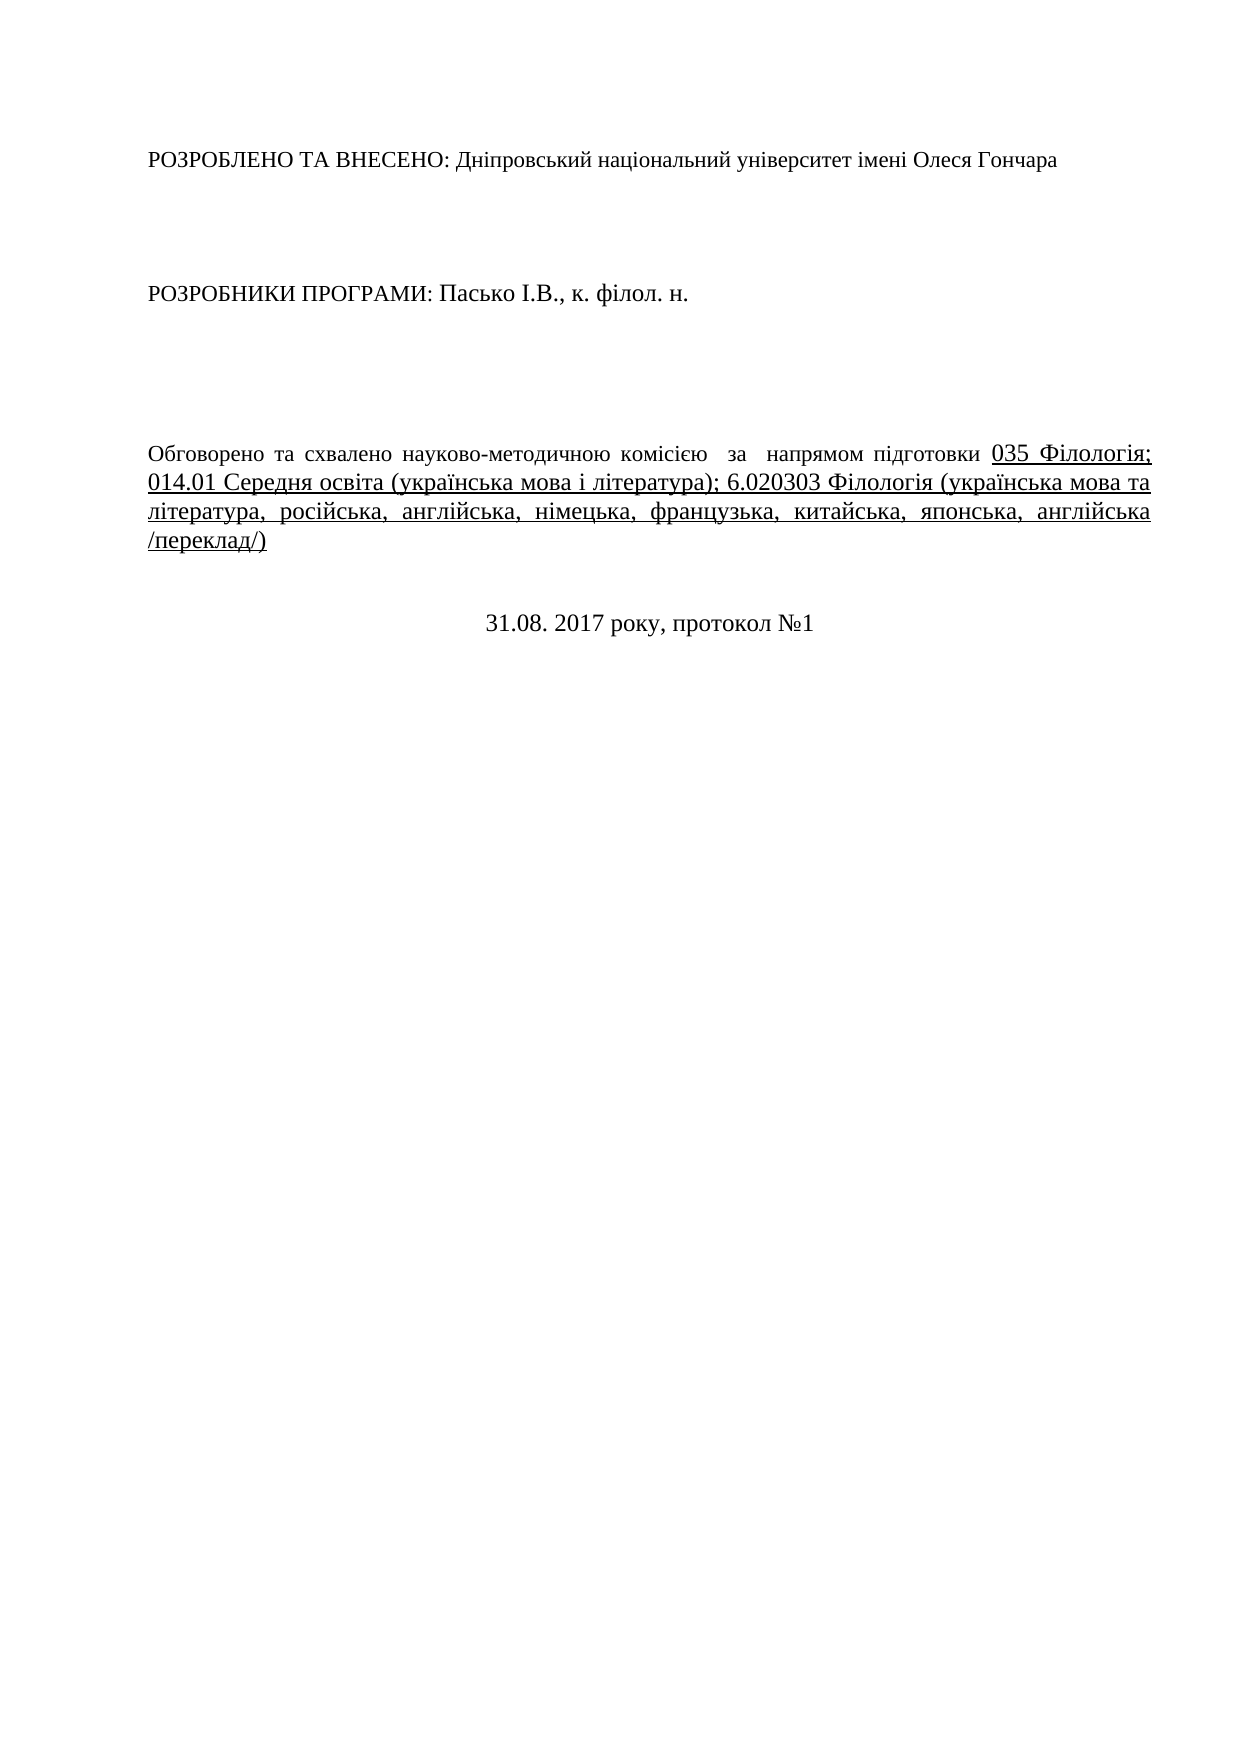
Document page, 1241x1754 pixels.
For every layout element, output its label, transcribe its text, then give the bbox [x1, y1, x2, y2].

text РОЗРОБНИКИ ПРОГРАМИ: Пасько І.В., к. філол. н. [148, 278, 1152, 307]
text 31.08. 2017 року, протокол №1 [148, 608, 1152, 637]
text Обговорено та схвалено науково-методичною комісією за напрямом підготовки 035 Філологія; 014.01 Середня освіта (українська мова і література); 6.020303 Філологія (українська мова та література, російська, англійська, німецька, французька, китайська, японська, англійська /переклад/) [148, 438, 1152, 553]
text РОЗРОБЛЕНО ТА ВНЕСЕНО: Дніпровський національний університет імені Олеся Гончара [148, 146, 1152, 172]
